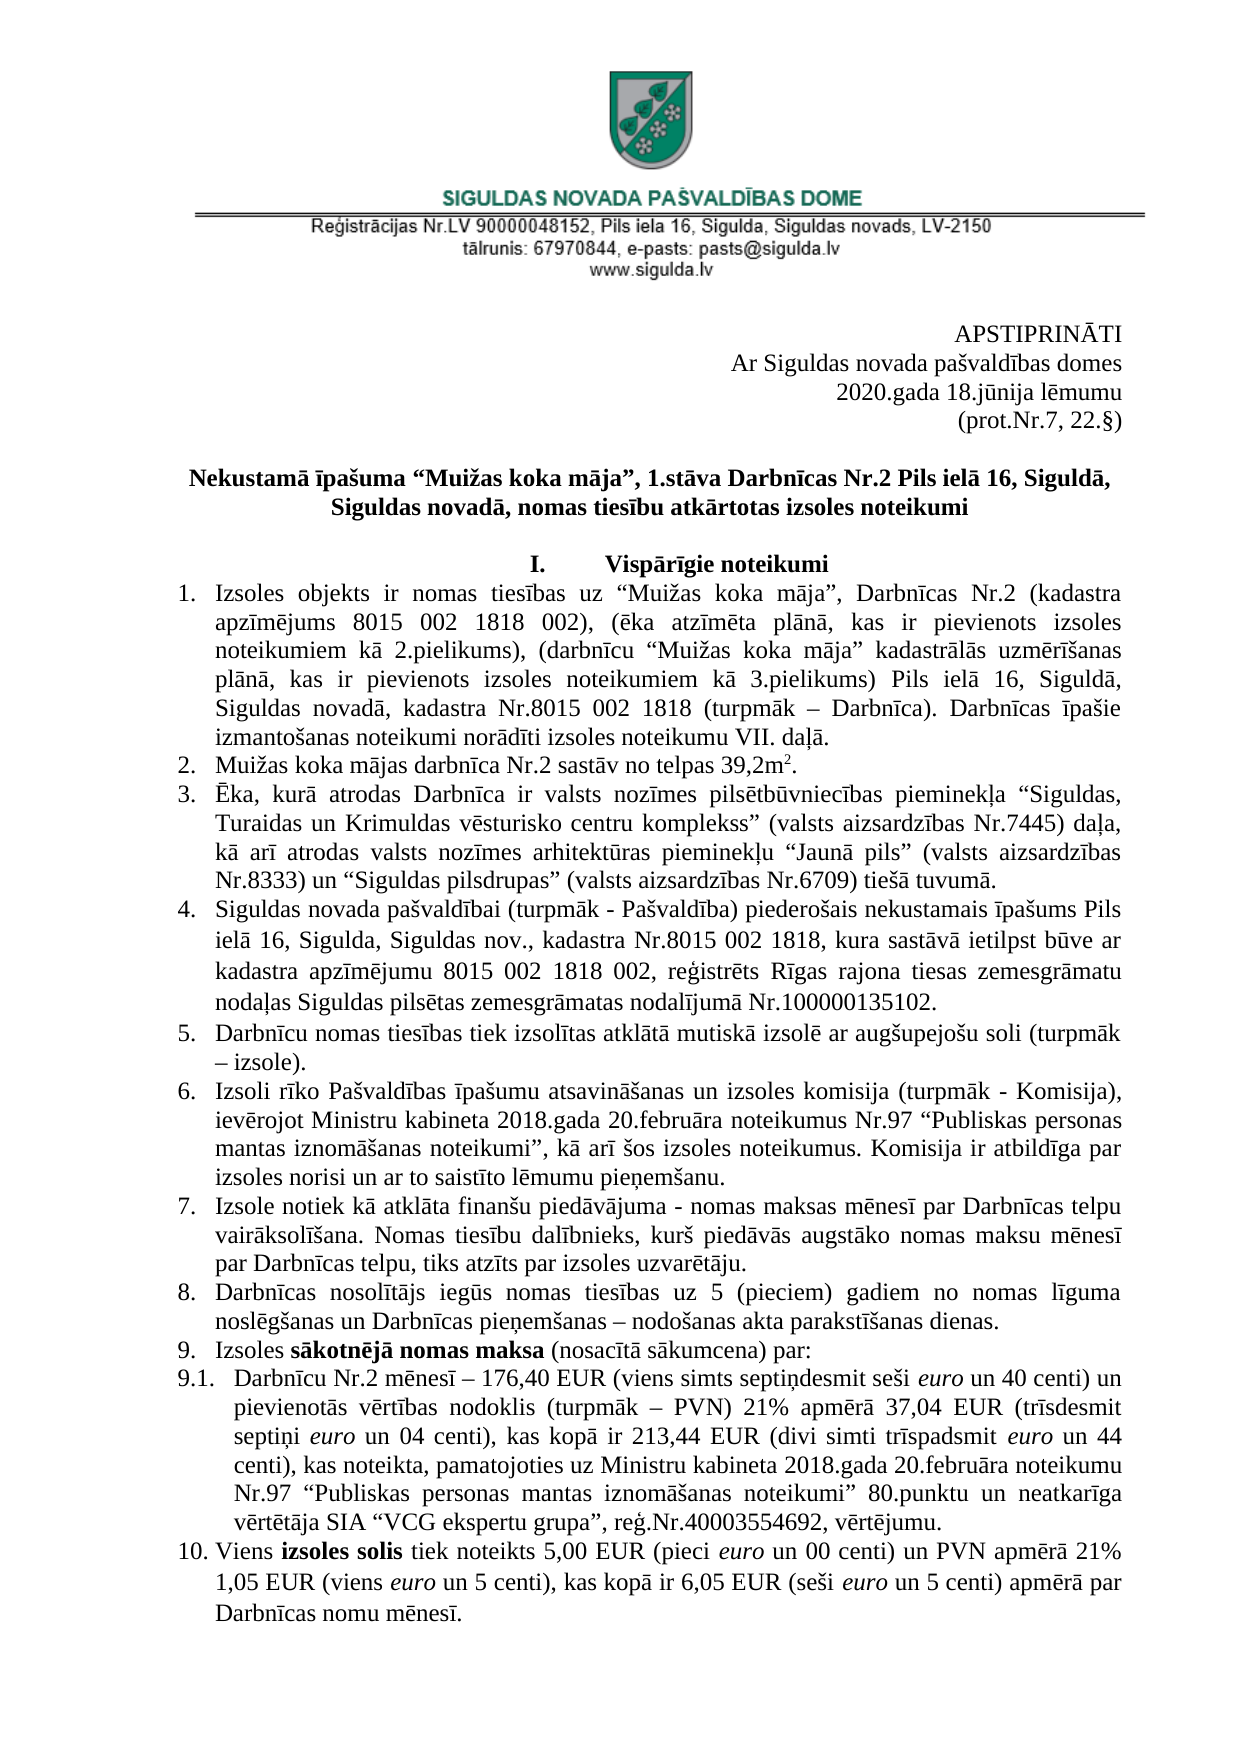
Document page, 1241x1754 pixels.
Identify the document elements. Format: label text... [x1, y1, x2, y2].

list Vispārīgie noteikumi [236, 549, 1122, 578]
text Nekustamā īpašuma “Muižas koka māja”, 1.stāva Darbnīcas Nr.2 Pils ielā 16, Siguldā, Siguldas novadā, nomas tiesību atkārtotas izsoles noteikumi [177, 463, 1122, 521]
list Darbnīcu Nr.2 mēnesī – 176,40 EUR (viens simts septiņdesmit seši euro un 40 centi) un pievienotās vērtības nodoklis (turpmāk – PVN) 21% apmērā 37,04 EUR (trīsdesmit septiņi euro un 04 centi), kas kopā ir 213,44 EUR (divi simti trīspadsmit euro un 44 centi), kas noteikta, pamatojoties uz Ministru kabineta 2018.gada 20.februāra noteikumu Nr.97 “Publiskas personas mantas iznomāšanas noteikumi” 80.punktu un neatkarīga vērtētāja SIA “VCG ekspertu grupa”, reģ.Nr.40003554692, vērtējumu. [177, 1363, 1122, 1536]
text (prot.Nr.7, 22.§) [177, 406, 1122, 434]
text APSTIPRINĀTI [177, 319, 1122, 348]
list Izsole notiek kā atklāta finanšu piedāvājuma - nomas maksas mēnesī par Darbnīcas telpu vairāksolīšana. Nomas tiesību dalībnieks, kurš piedāvās augstāko nomas maksu mēnesī par Darbnīcas telpu, tiks atzīts par izsoles uzvarētāju. [177, 1191, 1122, 1277]
list Ēka, kurā atrodas Darbnīca ir valsts nozīmes pilsētbūvniecības pieminekļa “Siguldas, Turaidas un Krimuldas vēsturisko centru komplekss” (valsts aizsardzības Nr.7445) daļa, kā arī atrodas valsts nozīmes arhitektūras pieminekļu “Jaunā pils” (valsts aizsardzības Nr.8333) un “Siguldas pilsdrupas” (valsts aizsardzības Nr.6709) tiešā tuvumā. [177, 779, 1122, 894]
list Muižas koka mājas darbnīca Nr.2 sastāv no telpas 39,2m2. [177, 751, 1122, 779]
picture [156, 35, 1176, 304]
text Ar Siguldas novada pašvaldības domes [177, 348, 1122, 377]
list Darbnīcas nosolītājs iegūs nomas tiesības uz 5 (pieciem) gadiem no nomas līguma noslēgšanas un Darbnīcas pieņemšanas – nodošanas akta parakstīšanas dienas. [177, 1277, 1122, 1335]
text 2020.gada 18.jūnija lēmumu [177, 377, 1122, 406]
list Izsoles objekts ir nomas tiesības uz “Muižas koka māja”, Darbnīcas Nr.2 (kadastra apzīmējums 8015 002 1818 002), (ēka atzīmēta plānā, kas ir pievienots izsoles noteikumiem kā 2.pielikums), (darbnīcu “Muižas koka māja” kadastrālās uzmērīšanas plānā, kas ir pievienots izsoles noteikumiem kā 3.pielikums) Pils ielā 16, Siguldā, Siguldas novadā, kadastra Nr.8015 002 1818 (turpmāk – Darbnīca). Darbnīcas īpašie izmantošanas noteikumi norādīti izsoles noteikumu VII. daļā. [177, 578, 1122, 751]
list Siguldas novada pašvaldībai (turpmāk - Pašvaldība) piederošais nekustamais īpašums Pils ielā 16, Sigulda, Siguldas nov., kadastra Nr.8015 002 1818, kura sastāvā ietilpst būve ar kadastra apzīmējumu 8015 002 1818 002, reģistrēts Rīgas rajona tiesas zemesgrāmatu nodaļas Siguldas pilsētas zemesgrāmatas nodalījumā Nr.100000135102. [177, 894, 1122, 1016]
list Viens izsoles solis tiek noteikts 5,00 EUR (pieci euro un 00 centi) un PVN apmērā 21% 1,05 EUR (viens euro un 5 centi), kas kopā ir 6,05 EUR (seši euro un 5 centi) apmērā par Darbnīcas nomu mēnesī. [177, 1536, 1122, 1627]
list Izsoles sākotnējā nomas maksa (nosacītā sākumcena) par: [177, 1335, 1122, 1363]
list Darbnīcu nomas tiesības tiek izsolītas atklātā mutiskā izsolē ar augšupejošu soli (turpmāk – izsole). [177, 1018, 1122, 1076]
list Izsoli rīko Pašvaldības īpašumu atsavināšanas un izsoles komisija (turpmāk - Komisija), ievērojot Ministru kabineta 2018.gada 20.februāra noteikumus Nr.97 “Publiskas personas mantas iznomāšanas noteikumi”, kā arī šos izsoles noteikumus. Komisija ir atbildīga par izsoles norisi un ar to saistīto lēmumu pieņemšanu. [177, 1076, 1122, 1191]
